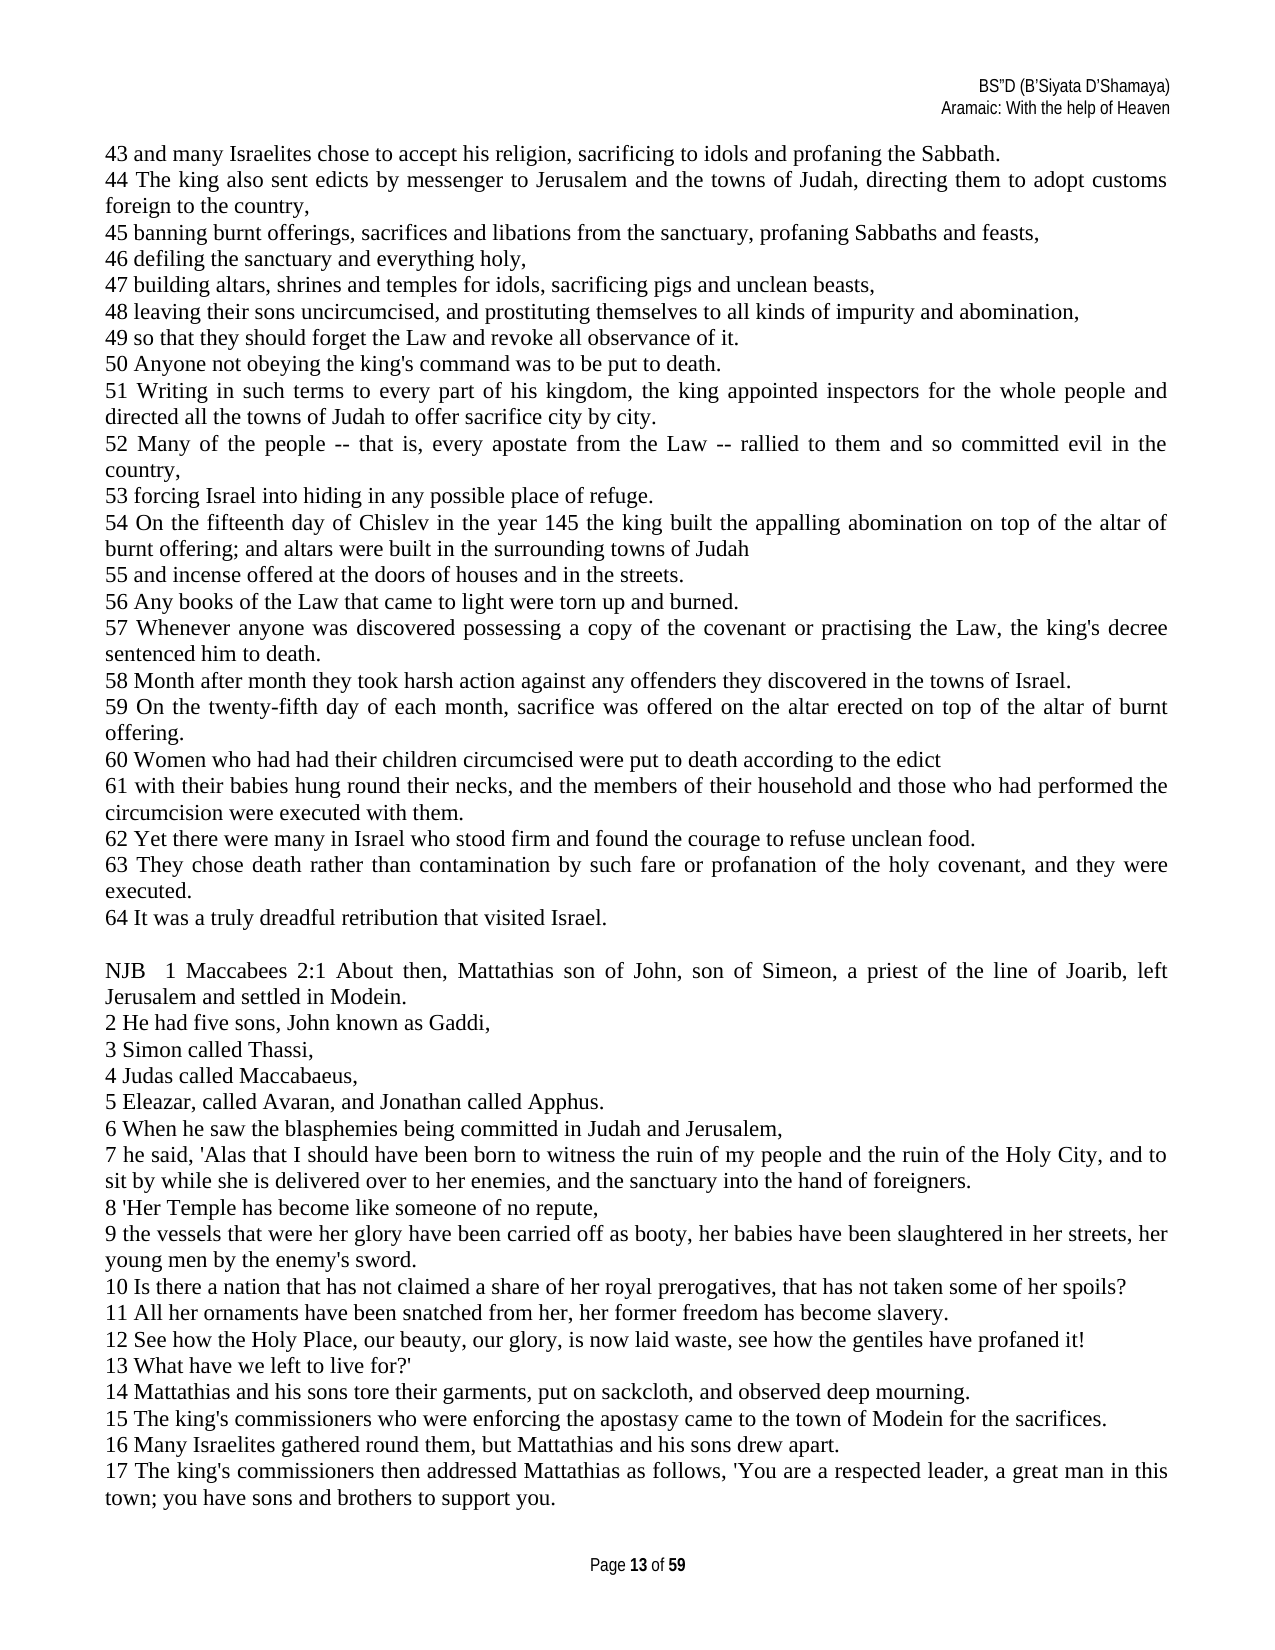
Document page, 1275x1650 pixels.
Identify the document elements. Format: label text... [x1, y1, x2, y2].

text ‎49 so that they should forget the Law and revoke all observance of it.‎ [105, 324, 1170, 351]
text ‎4 Judas called Maccabaeus,‎ [105, 1062, 1170, 1088]
text NJB 1 Maccabees 2:1 About then, Mattathias son of John, son of ‎Simeon, a priest of the line of Joarib, left Jerusalem and settled in ‎Modein.‎ [105, 957, 1170, 1009]
text ‎60 Women who had had their children circumcised were put to death ‎according to the edict [105, 746, 1170, 772]
text ‎6 When he saw the blasphemies being committed in Judah and ‎Jerusalem,‎ [105, 1115, 1170, 1141]
text ‎52 Many of the people -- that is, every apostate from the Law -- ‎rallied to them and so committed evil in the country,‎ [105, 429, 1170, 482]
text ‎11 All her ornaments have been snatched from her, her former ‎freedom has become slavery.‎ [105, 1299, 1170, 1326]
text ‎45 banning burnt offerings, sacrifices and libations from the ‎sanctuary, profaning Sabbaths and feasts,‎ [105, 219, 1170, 245]
text ‎16 Many Israelites gathered round them, but Mattathias and his sons ‎drew apart.‎ [105, 1431, 1170, 1457]
text ‎8 'Her Temple has become like someone of no repute,‎ [105, 1194, 1170, 1220]
text ‎48 leaving their sons uncircumcised, and prostituting themselves to all ‎kinds of impurity and abomination,‎ [105, 298, 1170, 324]
text ‎17 The king's commissioners then addressed Mattathias as follows, ‎‎'You are a respected leader, a great man in this town; you have sons ‎and brothers to support you.‎ [105, 1457, 1170, 1510]
text ‎53 forcing Israel into hiding in any possible place of refuge.‎ [105, 482, 1170, 509]
text ‎3 Simon called Thassi,‎ [105, 1036, 1170, 1062]
text ‎61 with their babies hung round their necks, and the members of their ‎household and those who had performed the circumcision were ‎executed with them.‎ [105, 772, 1170, 825]
text ‎2 He had five sons, John known as Gaddi,‎ [105, 1009, 1170, 1036]
text ‎14 Mattathias and his sons tore their garments, put on sackcloth, and ‎observed deep mourning.‎ [105, 1378, 1170, 1405]
text ‎47 building altars, shrines and temples for idols, sacrificing pigs and ‎unclean beasts,‎ [105, 271, 1170, 298]
text ‎57 Whenever anyone was discovered possessing a copy of the ‎covenant or practising the Law, the king's decree sentenced him to ‎death.‎ [105, 614, 1170, 667]
text ‎50 Anyone not obeying the king's command was to be put to death.‎ [105, 351, 1170, 377]
text ‎55 and incense offered at the doors of houses and in the streets.‎ [105, 561, 1170, 588]
text ‎5 Eleazar, called Avaran, and Jonathan called Apphus.‎ [105, 1088, 1170, 1115]
text ‎9 the vessels that were her glory have been carried off as booty, her ‎babies have been slaughtered in her streets, her young men by the ‎enemy's sword.‎ [105, 1220, 1170, 1273]
text ‎44 The king also sent edicts by messenger to Jerusalem and the towns ‎of Judah, directing them to adopt customs foreign to the country,‎ [105, 166, 1170, 219]
text ‎59 On the twenty-fifth day of each month, sacrifice was offered on ‎the altar erected on top of the altar of burnt offering.‎ [105, 693, 1170, 746]
text ‎10 Is there a nation that has not claimed a share of her royal ‎prerogatives, that has not taken some of her spoils?‎ [105, 1273, 1170, 1299]
text ‎64 It was a truly dreadful retribution that visited Israel.‎ [105, 904, 1170, 930]
text ‎58 Month after month they took harsh action against any offenders ‎they discovered in the towns of Israel.‎ [105, 667, 1170, 693]
text ‎63 They chose death rather than contamination by such fare or ‎profanation of the holy covenant, and they were executed.‎ [105, 851, 1170, 904]
text ‎46 defiling the sanctuary and everything holy,‎ [105, 245, 1170, 271]
text ‎54 On the fifteenth day of Chislev in the year 145 the king built the ‎appalling abomination on top of the altar of burnt offering; and altars ‎were built in the surrounding towns of Judah [105, 509, 1170, 561]
text ‎56 Any books of the Law that came to light were torn up and burned.‎ [105, 588, 1170, 614]
text ‎12 See how the Holy Place, our beauty, our glory, is now laid waste, ‎see how the gentiles have profaned it!‎ [105, 1326, 1170, 1352]
text ‎51 Writing in such terms to every part of his kingdom, the king ‎appointed inspectors for the whole people and directed all the towns ‎of Judah to offer sacrifice city by city.‎ [105, 377, 1170, 429]
text ‎43 and many Israelites chose to accept his religion, sacrificing to idols ‎and profaning the Sabbath.‎ [105, 140, 1170, 166]
text ‎62 Yet there were many in Israel who stood firm and found the ‎courage to refuse unclean food.‎ [105, 825, 1170, 851]
text ‎15 The king's commissioners who were enforcing the apostasy came ‎to the town of Modein for the sacrifices.‎ [105, 1405, 1170, 1431]
text ‎7 he said, 'Alas that I should have been born to witness the ruin of my ‎people and the ruin of the Holy City, and to sit by while she is ‎delivered over to her enemies, and the sanctuary into the hand of ‎foreigners.‎ [105, 1141, 1170, 1194]
text ‎13 What have we left to live for?'‎ [105, 1352, 1170, 1378]
